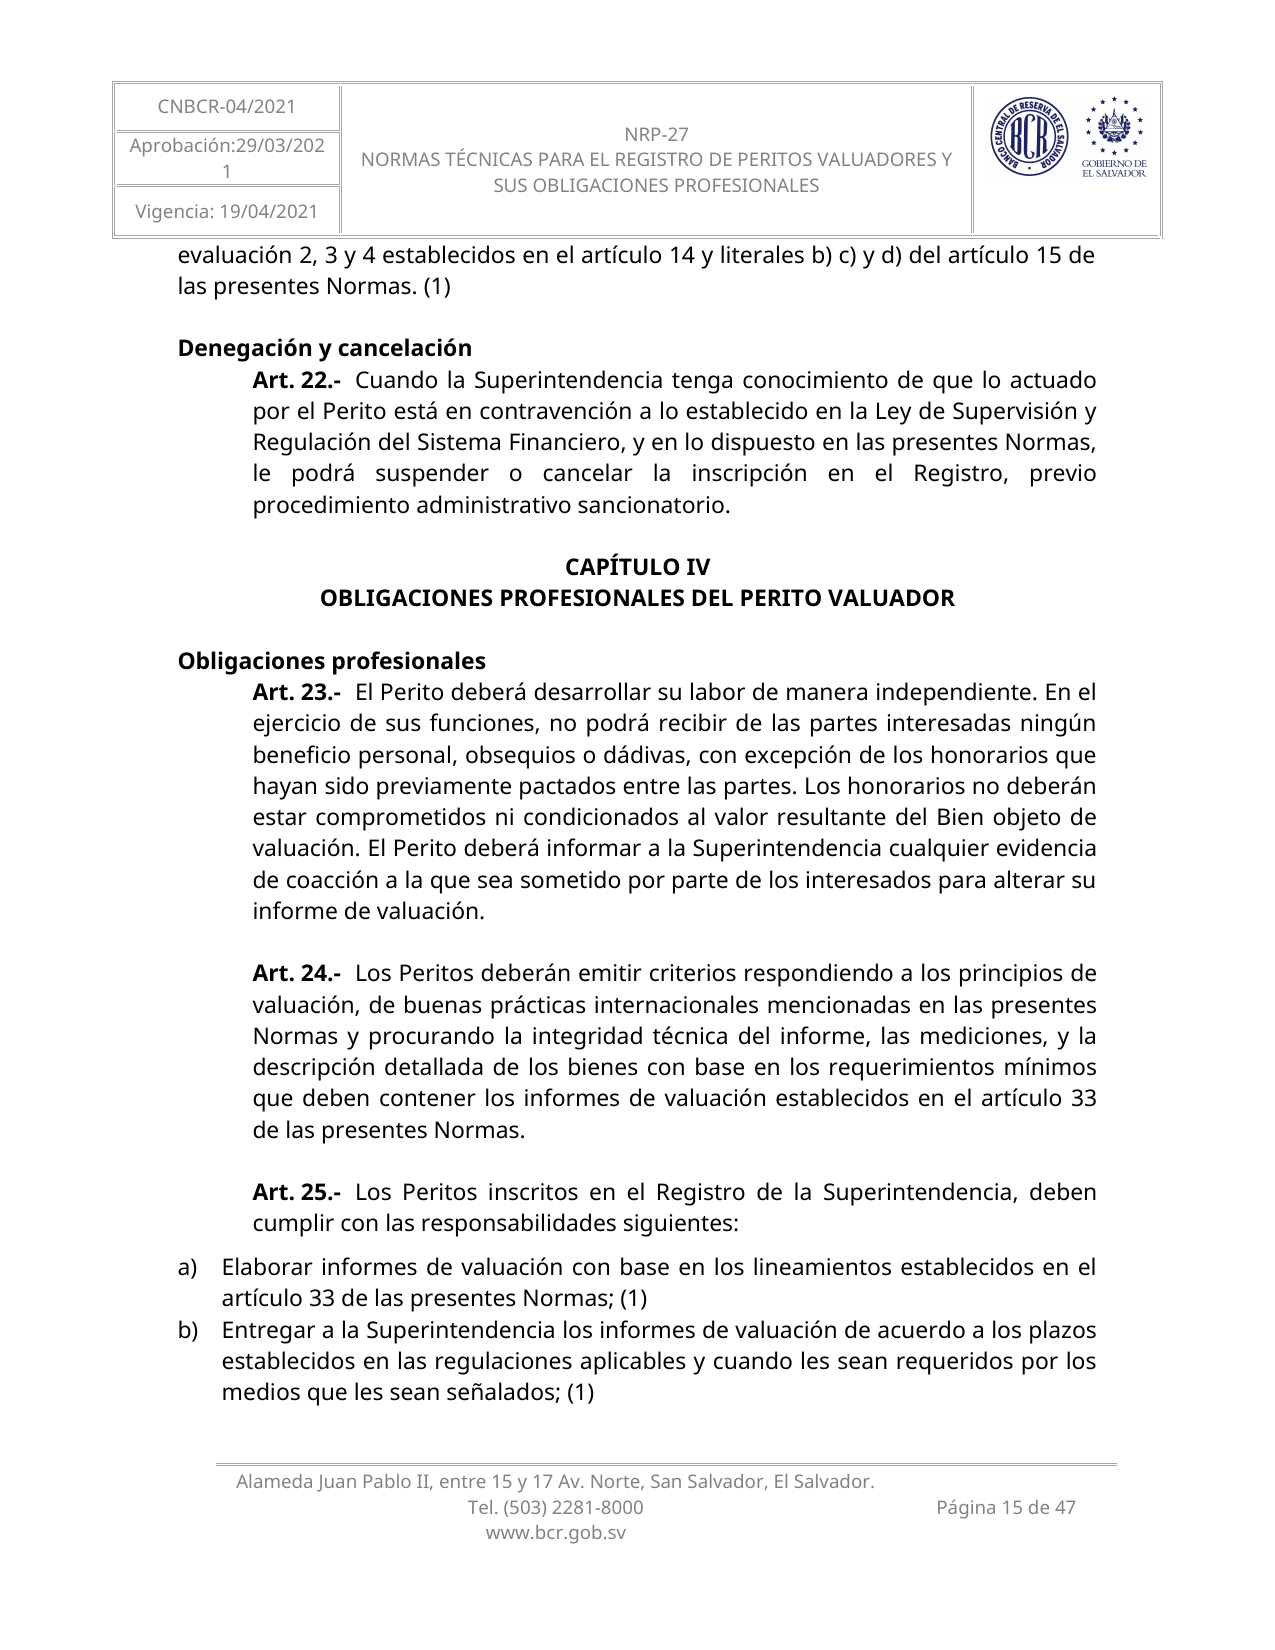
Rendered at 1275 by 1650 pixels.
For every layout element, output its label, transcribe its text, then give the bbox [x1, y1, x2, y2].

list El Perito deberá desarrollar su labor de manera independiente. En el ejercicio de sus funciones, no podrá recibir de las partes interesadas ningún beneficio personal, obsequios o dádivas, con excepción de los honorarios que hayan sido previamente pactados entre las partes. Los honorarios no deberán estar comprometidos ni condicionados al valor resultante del Bien objeto de valuación. El Perito deberá informar a la Superintendencia cualquier evidencia de coacción a la que sea sometido por parte de los interesados para alterar su informe de valuación. [252, 676, 1098, 926]
text Denegación y cancelación [177, 332, 1098, 363]
list Los Peritos deberán emitir criterios respondiendo a los principios de valuación, de buenas prácticas internacionales mencionadas en las presentes Normas y procurando la integridad técnica del informe, las mediciones, y la descripción detallada de los bienes con base en los requerimientos mínimos que deben contener los informes de valuación establecidos en el artículo 33 de las presentes Normas. [252, 957, 1098, 1145]
picture [985, 95, 1150, 179]
list Los Peritos inscritos en el Registro de la Superintendencia, deben cumplir con las responsabilidades siguientes: [252, 1176, 1098, 1238]
text Obligaciones profesionales [177, 645, 1098, 676]
list Entregar a la Superintendencia los informes de valuación de acuerdo a los plazos establecidos en las regulaciones aplicables y cuando les sean requeridos por los medios que les sean señalados; (1) [177, 1313, 1098, 1407]
text CAPÍTULO IV OBLIGACIONES PROFESIONALES DEL PERITO VALUADOR [177, 551, 1098, 613]
list Elaborar informes de valuación con base en los lineamientos establecidos en el artículo 33 de las presentes Normas; (1) [177, 1251, 1098, 1313]
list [177, 148, 1098, 238]
list Cuando la Superintendencia tenga conocimiento de que lo actuado por el Perito está en contravención a lo establecido en la Ley de Supervisión y Regulación del Sistema Financiero, y en lo dispuesto en las presentes Normas, le podrá suspender o cancelar la inscripción en el Registro, previo procedimiento administrativo sancionatorio. [252, 363, 1098, 520]
